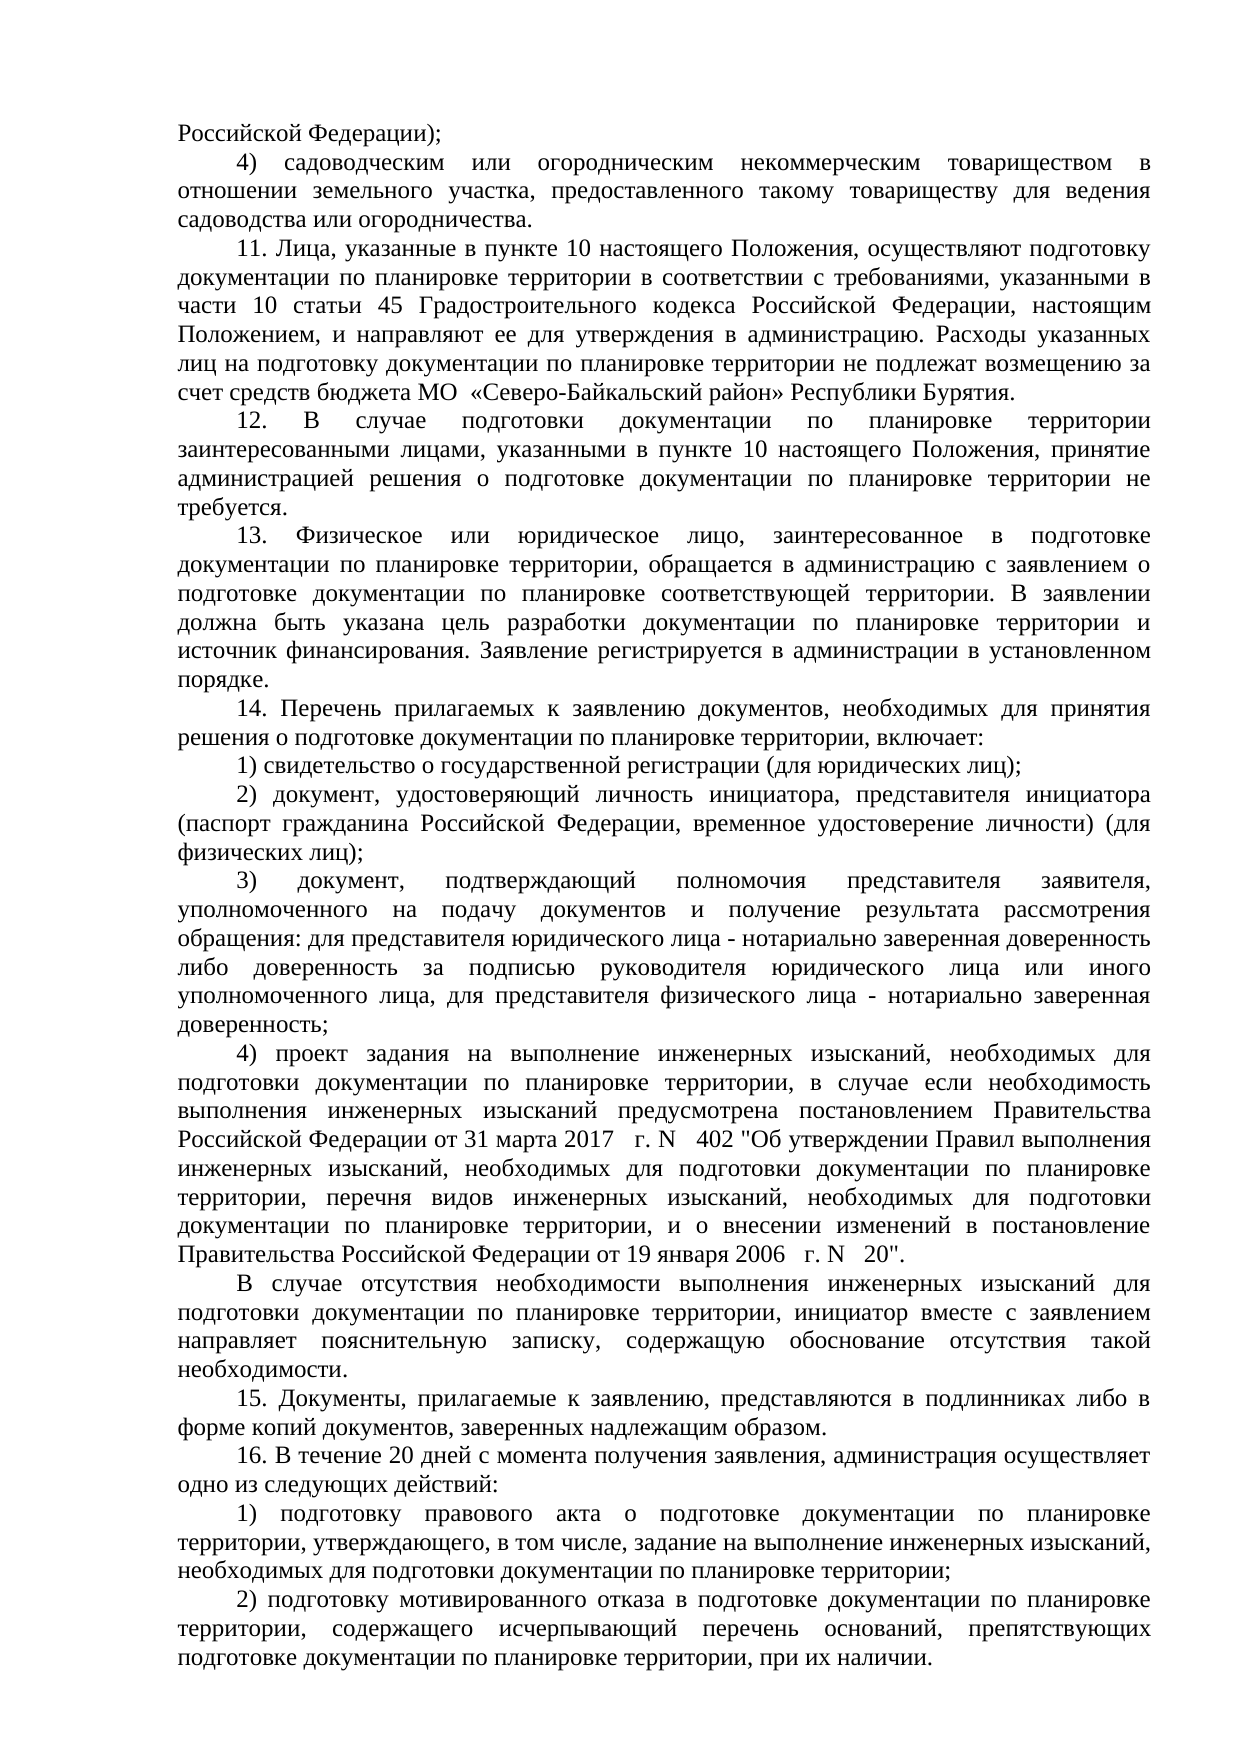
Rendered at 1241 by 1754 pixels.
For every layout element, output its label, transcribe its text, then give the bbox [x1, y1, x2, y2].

text 1) подготовку правового акта о подготовке документации по планировке территории, утверждающего, в том числе, задание на выполнение инженерных изысканий, необходимых для подготовки документации по планировке территории; [177, 1498, 1152, 1584]
text 14. Перечень прилагаемых к заявлению документов, необходимых для принятия решения о подготовке документации по планировке территории, включает: [177, 693, 1152, 751]
text 2) подготовку мотивированного отказа в подготовке документации по планировке территории, содержащего исчерпывающий перечень оснований, препятствующих подготовке документации по планировке территории, при их наличии. [177, 1584, 1152, 1671]
text В случае отсутствия необходимости выполнения инженерных изысканий для подготовки документации по планировке территории, инициатор вместе с заявлением направляет пояснительную записку, содержащую обоснование отсутствия такой необходимости. [177, 1268, 1152, 1383]
text 16. В течение 20 дней с момента получения заявления, администрация осуществляет одно из следующих действий: [177, 1441, 1152, 1498]
text 13. Физическое или юридическое лицо, заинтересованное в подготовке документации по планировке территории, обращается в администрацию с заявлением о подготовке документации по планировке соответствующей территории. В заявлении должна быть указана цель разработки документации по планировке территории и источник финансирования. Заявление регистрируется в администрации в установленном порядке. [177, 521, 1152, 693]
text 4) садоводческим или огородническим некоммерческим товариществом в отношении земельного участка, предоставленного такому товариществу для ведения садоводства или огородничества. [177, 147, 1152, 233]
text 12. В случае подготовки документации по планировке территории заинтересованными лицами, указанными в пункте 10 настоящего Положения, принятие администрацией решения о подготовке документации по планировке территории не требуется. [177, 406, 1152, 521]
text 11. Лица, указанные в пункте 10 настоящего Положения, осуществляют подготовку документации по планировке территории в соответствии с требованиями, указанными в части 10 статьи 45 Градостроительного кодекса Российской Федерации, настоящим Положением, и направляют ее для утверждения в администрацию. Расходы указанных лиц на подготовку документации по планировке территории не подлежат возмещению за счет средств бюджета МО «Северо-Байкальский район» Республики Бурятия. [177, 233, 1152, 406]
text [177, 118, 1152, 147]
text 15. Документы, прилагаемые к заявлению, представляются в подлинниках либо в форме копий документов, заверенных надлежащим образом. [177, 1383, 1152, 1441]
text 4) проект задания на выполнение инженерных изысканий, необходимых для подготовки документации по планировке территории, в случае если необходимость выполнения инженерных изысканий предусмотрена постановлением Правительства Российской Федерации от 31 марта 2017 г. N 402 "Об утверждении Правил выполнения инженерных изысканий, необходимых для подготовки документации по планировке территории, перечня видов инженерных изысканий, необходимых для подготовки документации по планировке территории, и о внесении изменений в постановление Правительства Российской Федерации от 19 января 2006 г. N 20". [177, 1038, 1152, 1268]
text 3) документ, подтверждающий полномочия представителя заявителя, уполномоченного на подачу документов и получение результата рассмотрения обращения: для представителя юридического лица - нотариально заверенная доверенность либо доверенность за подписью руководителя юридического лица или иного уполномоченного лица, для представителя физического лица - нотариально заверенная доверенность; [177, 866, 1152, 1038]
text 1) свидетельство о государственной регистрации (для юридических лиц); [177, 751, 1152, 779]
text 2) документ, удостоверяющий личность инициатора, представителя инициатора (паспорт гражданина Российской Федерации, временное удостоверение личности) (для физических лиц); [177, 779, 1152, 866]
